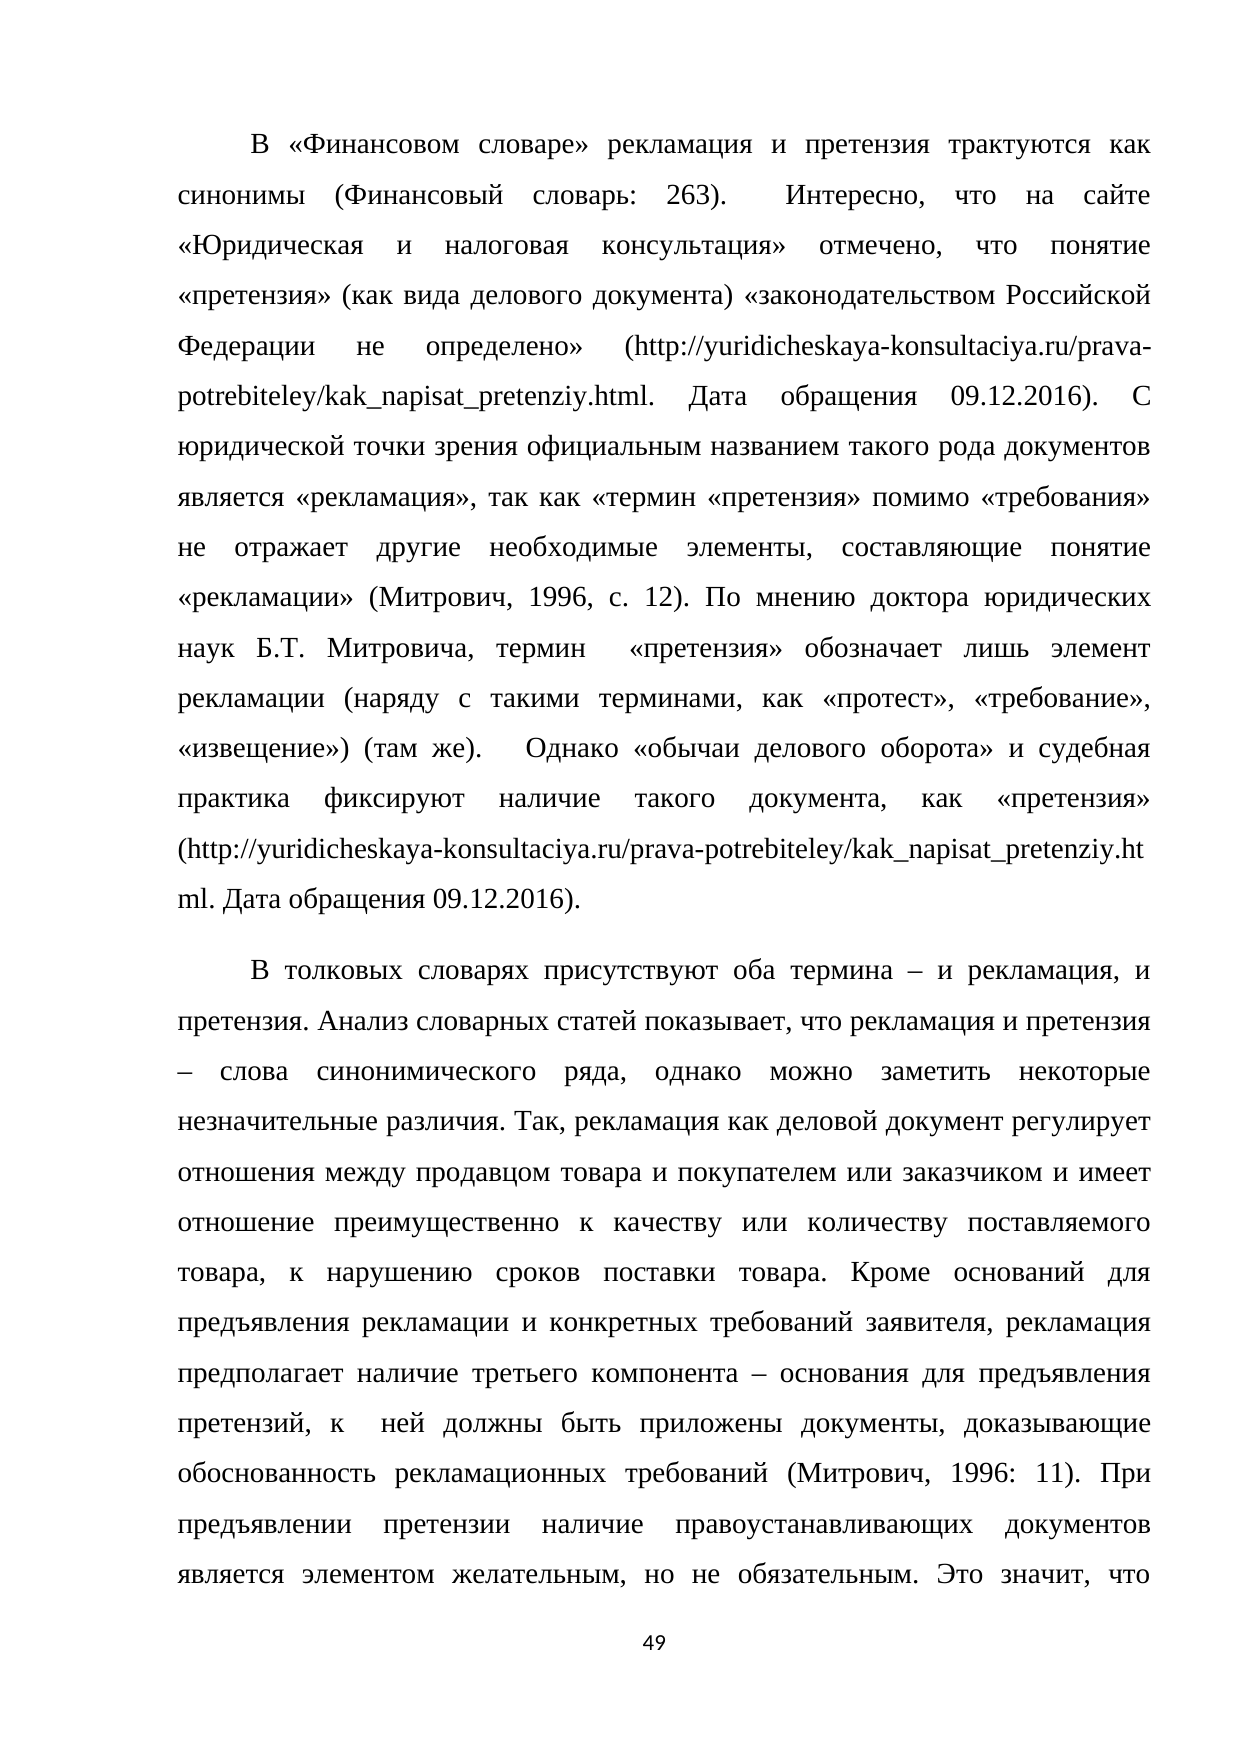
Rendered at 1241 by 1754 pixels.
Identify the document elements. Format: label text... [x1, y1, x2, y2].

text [177, 952, 1152, 1590]
text В «Финансовом словаре» рекламация и претензия трактуются как синонимы (Финансовый словарь: 263). Интересно, что на сайте «Юридическая и налоговая консультация» отмечено, что понятие «претензия» (как вида делового документа) «законодательством Российской Федерации не определено» (http://yuridicheskaya-konsultaciya.ru/prava-potrebiteley/kak_napisat_pretenziy.html. Дата обращения 09.12.2016). С юридической точки зрения официальным названием такого рода документов является «рекламация», так как «термин «претензия» помимо «требования» не отражает другие необходимые элементы, составляющие понятие «рекламации» (Митрович, 1996, с. 12). По мнению доктора юридических наук Б.Т. Митровича, термин «претензия» обозначает лишь элемент рекламации (наряду с такими терминами, как «протест», «требование», «извещение») (там же). Однако «обычаи делового оборота» и судебная практика фиксируют наличие такого документа, как «претензия» (http://yuridicheskaya-konsultaciya.ru/prava-potrebiteley/kak_napisat_pretenziy.html. Дата обращения 09.12.2016). [177, 127, 1152, 915]
